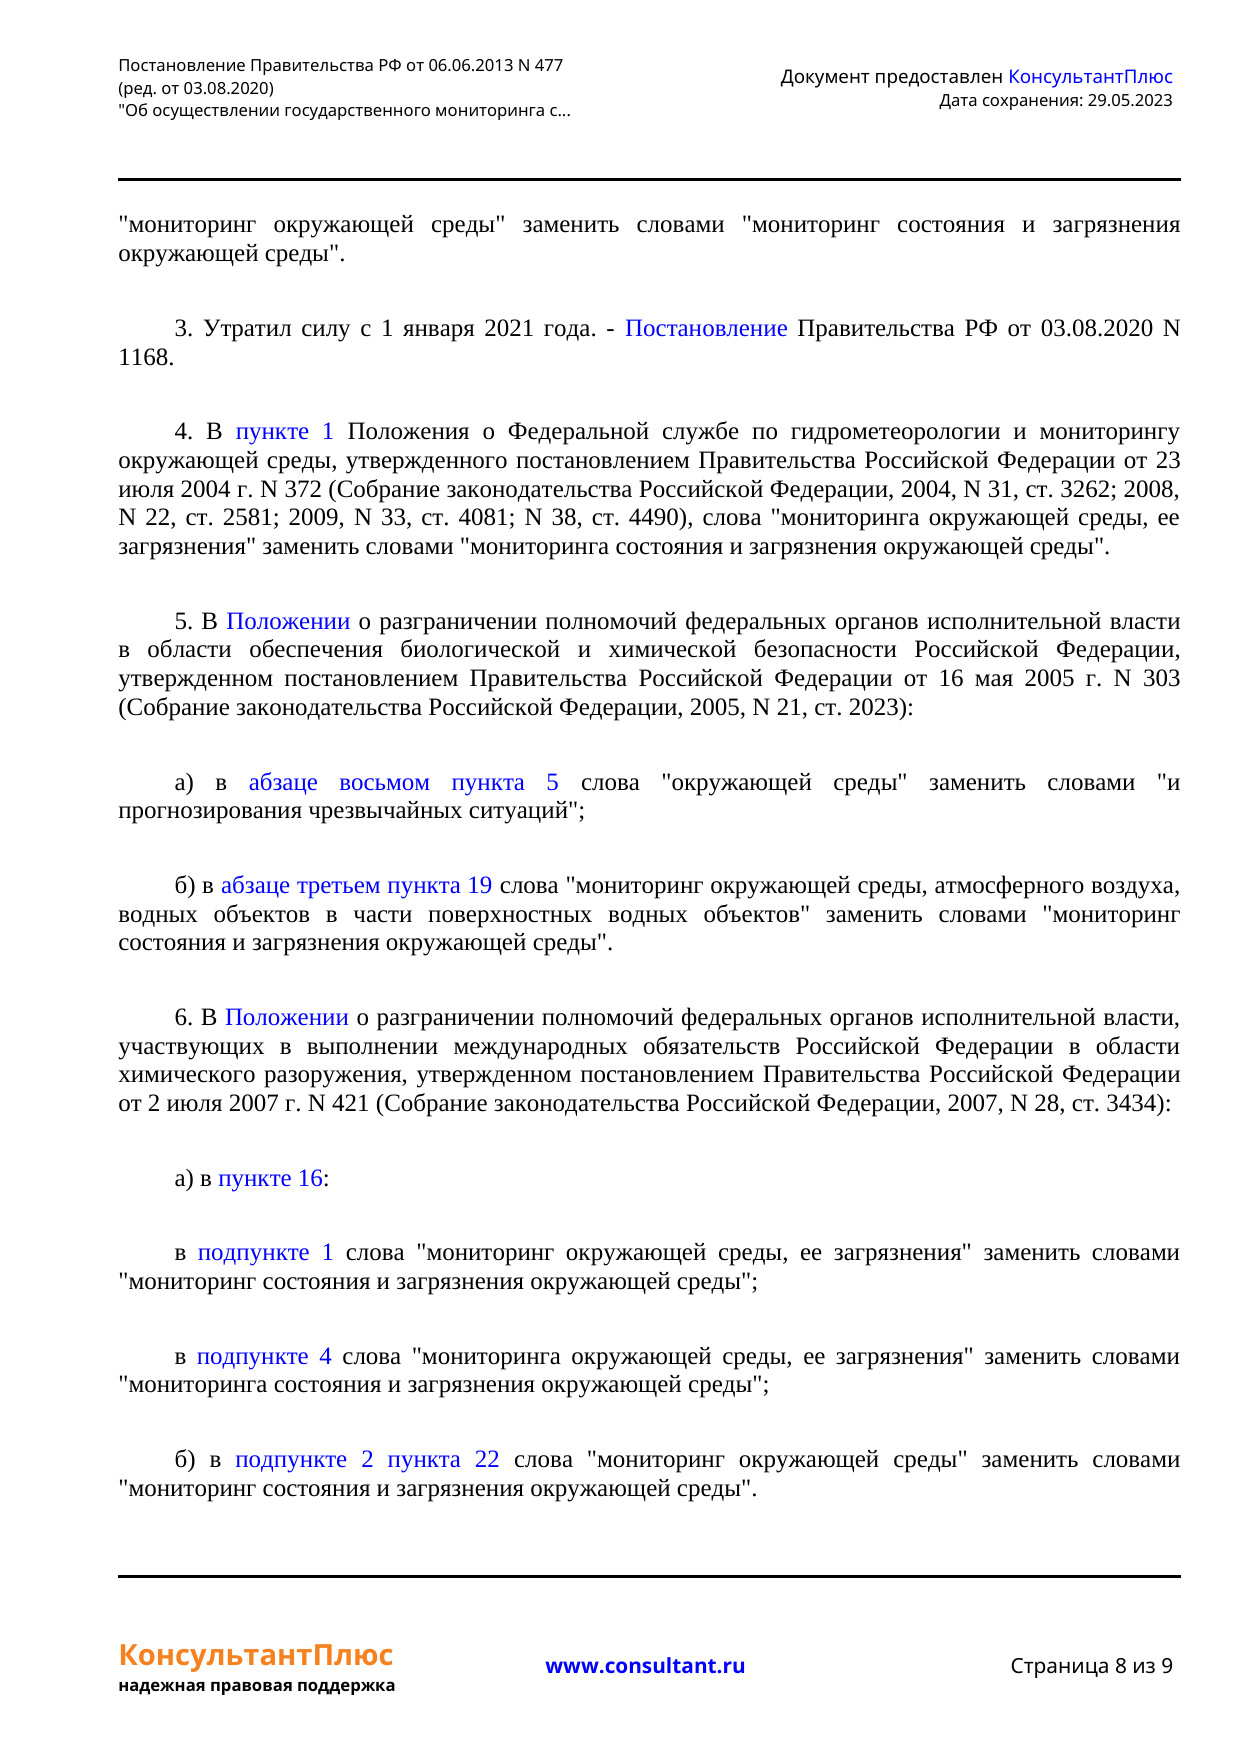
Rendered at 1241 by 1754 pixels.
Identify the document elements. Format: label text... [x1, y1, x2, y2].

text в подпункте 1 слова "мониторинг окружающей среды, ее загрязнения" заменить словами "мониторинг состояния и загрязнения окружающей среды"; [118, 1237, 1181, 1295]
text 6. В Положении о разграничении полномочий федеральных органов исполнительной власти, участвующих в выполнении международных обязательств Российской Федерации в области химического разоружения, утвержденном постановлением Правительства Российской Федерации от 2 июля 2007 г. N 421 (Собрание законодательства Российской Федерации, 2007, N 28, ст. 3434): [118, 1002, 1181, 1117]
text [118, 209, 1181, 267]
text 4. В пункте 1 Положения о Федеральной службе по гидрометеорологии и мониторингу окружающей среды, утвержденного постановлением Правительства Российской Федерации от 23 июля 2004 г. N 372 (Собрание законодательства Российской Федерации, 2004, N 31, ст. 3262; 2008, N 22, ст. 2581; 2009, N 33, ст. 4081; N 38, ст. 4490), слова "мониторинга окружающей среды, ее загрязнения" заменить словами "мониторинга состояния и загрязнения окружающей среды". [118, 416, 1181, 560]
text 3. Утратил силу с 1 января 2021 года. - Постановление Правительства РФ от 03.08.2020 N 1168. [118, 313, 1181, 370]
text в подпункте 4 слова "мониторинга окружающей среды, ее загрязнения" заменить словами "мониторинга состояния и загрязнения окружающей среды"; [118, 1341, 1181, 1398]
text б) в абзаце третьем пункта 19 слова "мониторинг окружающей среды, атмосферного воздуха, водных объектов в части поверхностных водных объектов" заменить словами "мониторинг состояния и загрязнения окружающей среды". [118, 870, 1181, 956]
text б) в подпункте 2 пункта 22 слова "мониторинг окружающей среды" заменить словами "мониторинг состояния и загрязнения окружающей среды". [118, 1444, 1181, 1502]
text а) в абзаце восьмом пункта 5 слова "окружающей среды" заменить словами "и прогнозирования чрезвычайных ситуаций"; [118, 767, 1181, 824]
text 5. В Положении о разграничении полномочий федеральных органов исполнительной власти в области обеспечения биологической и химической безопасности Российской Федерации, утвержденном постановлением Правительства Российской Федерации от 16 мая 2005 г. N 303 (Собрание законодательства Российской Федерации, 2005, N 21, ст. 2023): [118, 606, 1181, 721]
text а) в пункте 16: [118, 1163, 1181, 1192]
